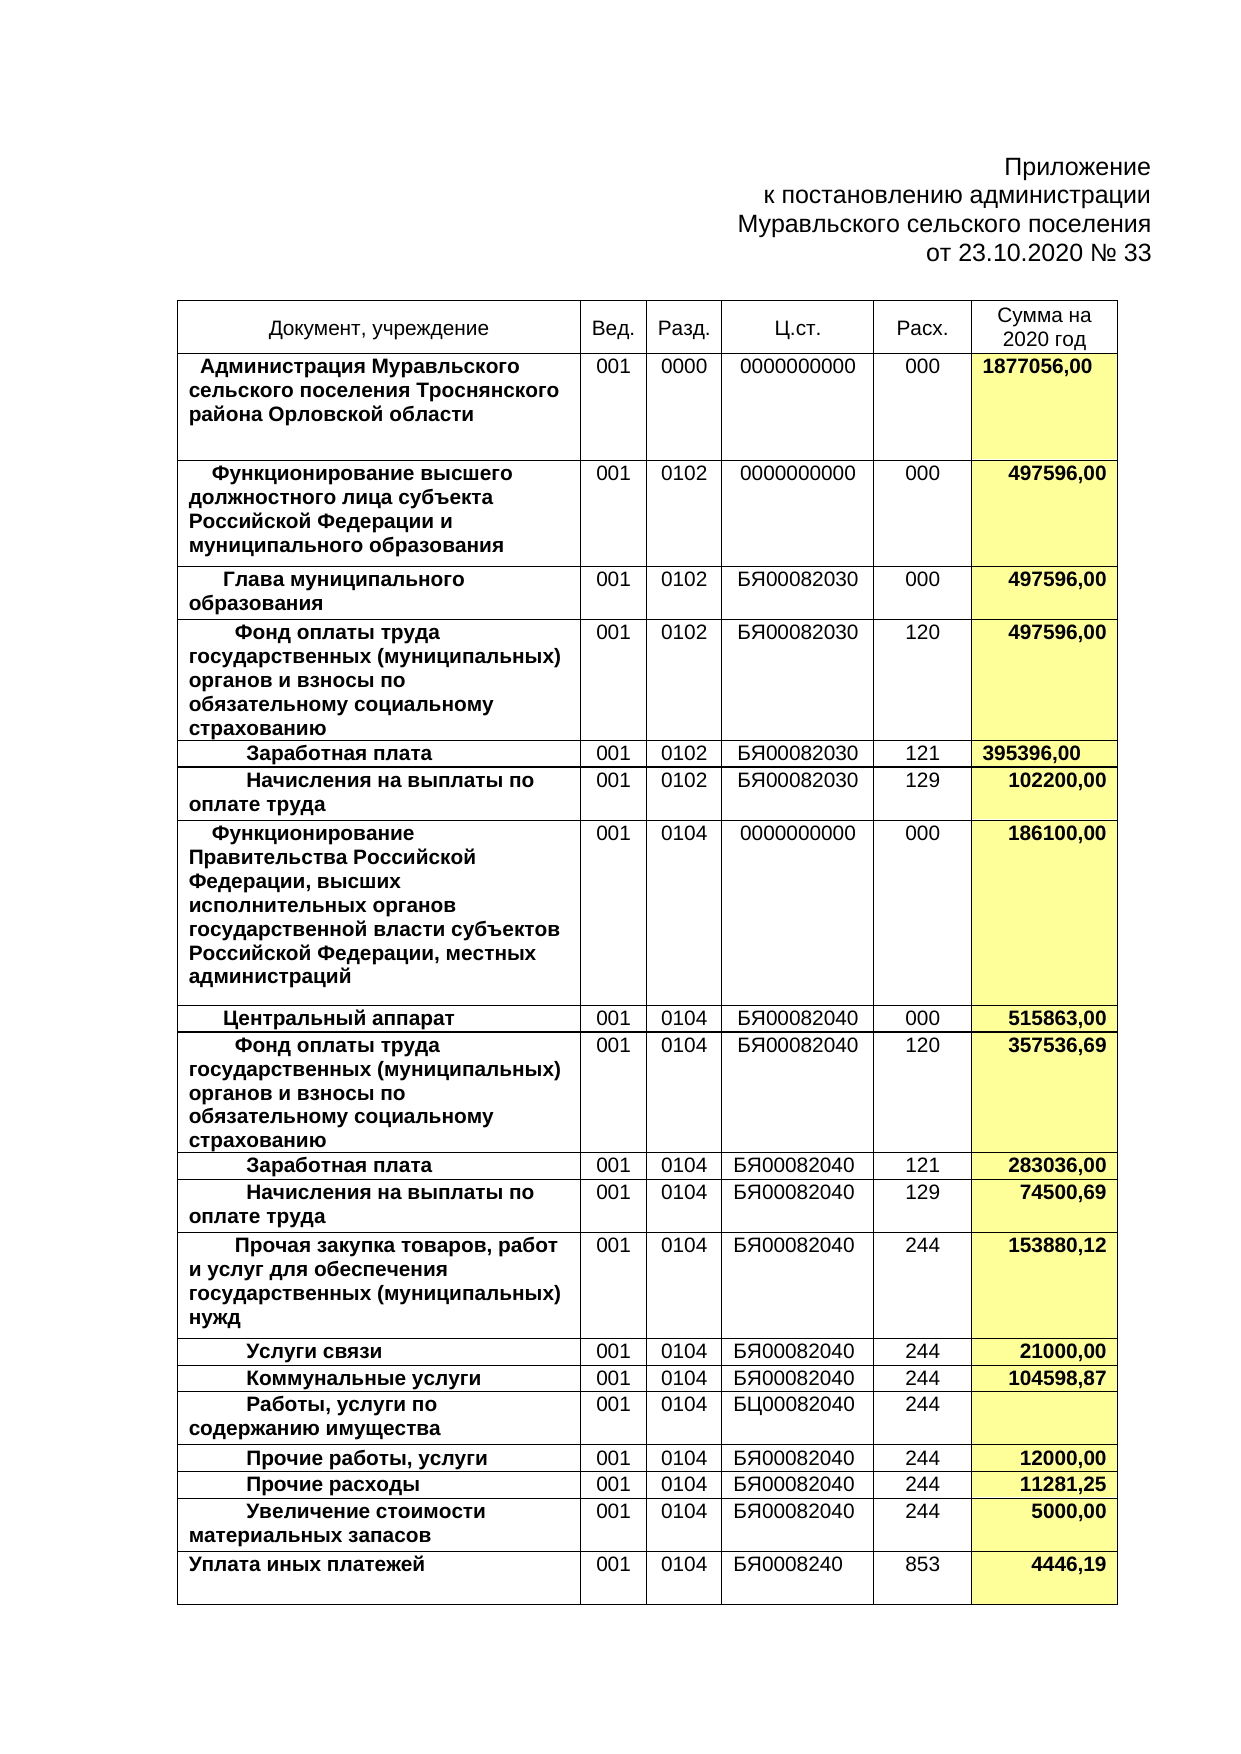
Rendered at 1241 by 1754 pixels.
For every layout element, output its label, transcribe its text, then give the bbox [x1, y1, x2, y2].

table_cell БЯ00082030 [722, 567, 873, 619]
table_cell 244 [874, 1472, 971, 1497]
table_header Разд. [647, 301, 721, 353]
table_cell 0102 [647, 567, 721, 619]
table_cell 0102 [647, 620, 721, 740]
table_cell 000 [874, 461, 971, 566]
table_cell 0104 [647, 1153, 721, 1179]
table_cell 153880,12 [972, 1233, 1117, 1338]
table_cell БЯ00082040 [722, 1366, 873, 1391]
table_cell Прочие расходы [178, 1472, 580, 1497]
table_cell БЯ00082030 [722, 620, 873, 740]
table_cell 000 [874, 1006, 971, 1031]
table_cell 0000000000 [722, 461, 873, 566]
table_cell 001 [581, 1392, 646, 1444]
table_header Сумма на 2020 год [972, 301, 1117, 353]
table_cell 120 [874, 1033, 971, 1152]
table_cell 515863,00 [972, 1006, 1117, 1031]
table_cell 104598,87 [972, 1366, 1117, 1391]
table_cell 244 [874, 1233, 971, 1338]
table_cell 0104 [647, 1180, 721, 1232]
table_cell 001 [581, 1366, 646, 1391]
table_cell Начисления на выплаты по оплате труда [178, 768, 580, 819]
table_cell 0102 [647, 768, 721, 819]
table_cell 0000 [647, 354, 721, 459]
table_cell 0104 [647, 1552, 721, 1604]
table_cell Центральный аппарат [178, 1006, 580, 1031]
table_cell 853 [874, 1552, 971, 1604]
table_cell 001 [581, 821, 646, 1005]
table_cell 0104 [647, 821, 721, 1005]
table_cell БЯ00082040 [722, 1180, 873, 1232]
table_cell БЯ0008240 [722, 1552, 873, 1604]
table_cell Фонд оплаты труда государственных (муниципальных) органов и взносы по обязательному социальному страхованию [178, 620, 580, 740]
table_cell 001 [581, 1006, 646, 1031]
text к постановлению администрации [177, 180, 1152, 209]
table_cell 395396,00 [972, 741, 1117, 766]
table_cell БЯ00082040 [722, 1339, 873, 1365]
table_cell 001 [581, 1180, 646, 1232]
table_header Ц.ст. [722, 301, 873, 353]
table_header Вед. [581, 301, 646, 353]
table_cell БЯ00082040 [722, 1445, 873, 1471]
table_cell Работы, услуги по содержанию имущества [178, 1392, 580, 1444]
table_cell 001 [581, 1153, 646, 1179]
table_cell Уплата иных платежей [178, 1552, 580, 1604]
table_cell 102200,00 [972, 768, 1117, 819]
table_cell Прочие работы, услуги [178, 1445, 580, 1471]
table_cell 0104 [647, 1339, 721, 1365]
table_cell 000 [874, 821, 971, 1005]
table_cell 121 [874, 741, 971, 766]
table_cell Коммунальные услуги [178, 1366, 580, 1391]
table_cell 244 [874, 1392, 971, 1444]
table_cell Администрация Муравльского сельского поселения Троснянского района Орловской области [178, 354, 580, 459]
table_cell Функционирование Правительства Российской Федерации, высших исполнительных органов государственной власти субъектов Российской Федерации, местных администраций [178, 821, 580, 1005]
table_cell Функционирование высшего должностного лица субъекта Российской Федерации и муниципального образования [178, 461, 580, 566]
table_cell 244 [874, 1499, 971, 1551]
table_cell 001 [581, 1445, 646, 1471]
table_cell 129 [874, 768, 971, 819]
table_cell 0104 [647, 1233, 721, 1338]
table_cell 0104 [647, 1445, 721, 1471]
table_cell Заработная плата [178, 741, 580, 766]
table_cell 74500,69 [972, 1180, 1117, 1232]
table_cell БЯ00082030 [722, 768, 873, 819]
table_cell 0104 [647, 1472, 721, 1497]
table_cell 001 [581, 1033, 646, 1152]
table_cell 357536,69 [972, 1033, 1117, 1152]
table_cell 244 [874, 1445, 971, 1471]
table_cell 001 [581, 354, 646, 459]
table_cell БЯ00082040 [722, 1499, 873, 1551]
table_cell 0102 [647, 741, 721, 766]
table_cell 000 [874, 567, 971, 619]
table_cell 0104 [647, 1033, 721, 1152]
table_cell 120 [874, 620, 971, 740]
table_cell 21000,00 [972, 1339, 1117, 1365]
table_cell 497596,00 [972, 620, 1117, 740]
table_cell БЯ00082040 [722, 1153, 873, 1179]
table_cell Увеличение стоимости материальных запасов [178, 1499, 580, 1551]
text от 23.10.2020 № 33 [177, 238, 1152, 267]
table_header Документ, учреждение [178, 301, 580, 353]
table_cell 001 [581, 768, 646, 819]
table_cell БЯ00082040 [722, 1472, 873, 1497]
table_cell 0104 [647, 1499, 721, 1551]
table_cell Прочая закупка товаров, работ и услуг для обеспечения государственных (муниципальных) нужд [178, 1233, 580, 1338]
table_cell 001 [581, 741, 646, 766]
table_cell 121 [874, 1153, 971, 1179]
table_cell 244 [874, 1366, 971, 1391]
table_cell 497596,00 [972, 461, 1117, 566]
table_cell Начисления на выплаты по оплате труда [178, 1180, 580, 1232]
table_cell БЯ00082030 [722, 741, 873, 766]
table_cell Глава муниципального образования [178, 567, 580, 619]
table_cell БЯ00082040 [722, 1033, 873, 1152]
table_cell 0104 [647, 1366, 721, 1391]
table_cell 001 [581, 567, 646, 619]
table_cell 001 [581, 1499, 646, 1551]
table_cell 0000000000 [722, 821, 873, 1005]
table_cell БЯ00082040 [722, 1006, 873, 1031]
table_cell 4446,19 [972, 1552, 1117, 1604]
table_cell БЯ00082040 [722, 1233, 873, 1338]
table_cell 12000,00 [972, 1445, 1117, 1471]
text Приложение [177, 152, 1152, 180]
table_cell 001 [581, 461, 646, 566]
table_cell Заработная плата [178, 1153, 580, 1179]
table_cell 0102 [647, 461, 721, 566]
table_cell Услуги связи [178, 1339, 580, 1365]
table_cell 001 [581, 1233, 646, 1338]
table_cell 001 [581, 620, 646, 740]
table_cell 283036,00 [972, 1153, 1117, 1179]
table_cell 244 [874, 1339, 971, 1365]
text Муравльского сельского поселения [177, 209, 1152, 238]
table_cell [972, 1392, 1117, 1444]
table_cell 001 [581, 1472, 646, 1497]
table_cell 497596,00 [972, 567, 1117, 619]
table_cell 0104 [647, 1006, 721, 1031]
table_cell 5000,00 [972, 1499, 1117, 1551]
table_header Расх. [874, 301, 971, 353]
table_cell 0104 [647, 1392, 721, 1444]
table_cell 001 [581, 1552, 646, 1604]
table_cell 129 [874, 1180, 971, 1232]
table_cell Фонд оплаты труда государственных (муниципальных) органов и взносы по обязательному социальному страхованию [178, 1033, 580, 1152]
table_cell 000 [874, 354, 971, 459]
table_cell БЦ00082040 [722, 1392, 873, 1444]
table_cell 001 [581, 1339, 646, 1365]
table_cell 1877056,00 [972, 354, 1117, 459]
table_cell 0000000000 [722, 354, 873, 459]
table_cell 11281,25 [972, 1472, 1117, 1497]
table_cell 186100,00 [972, 821, 1117, 1005]
